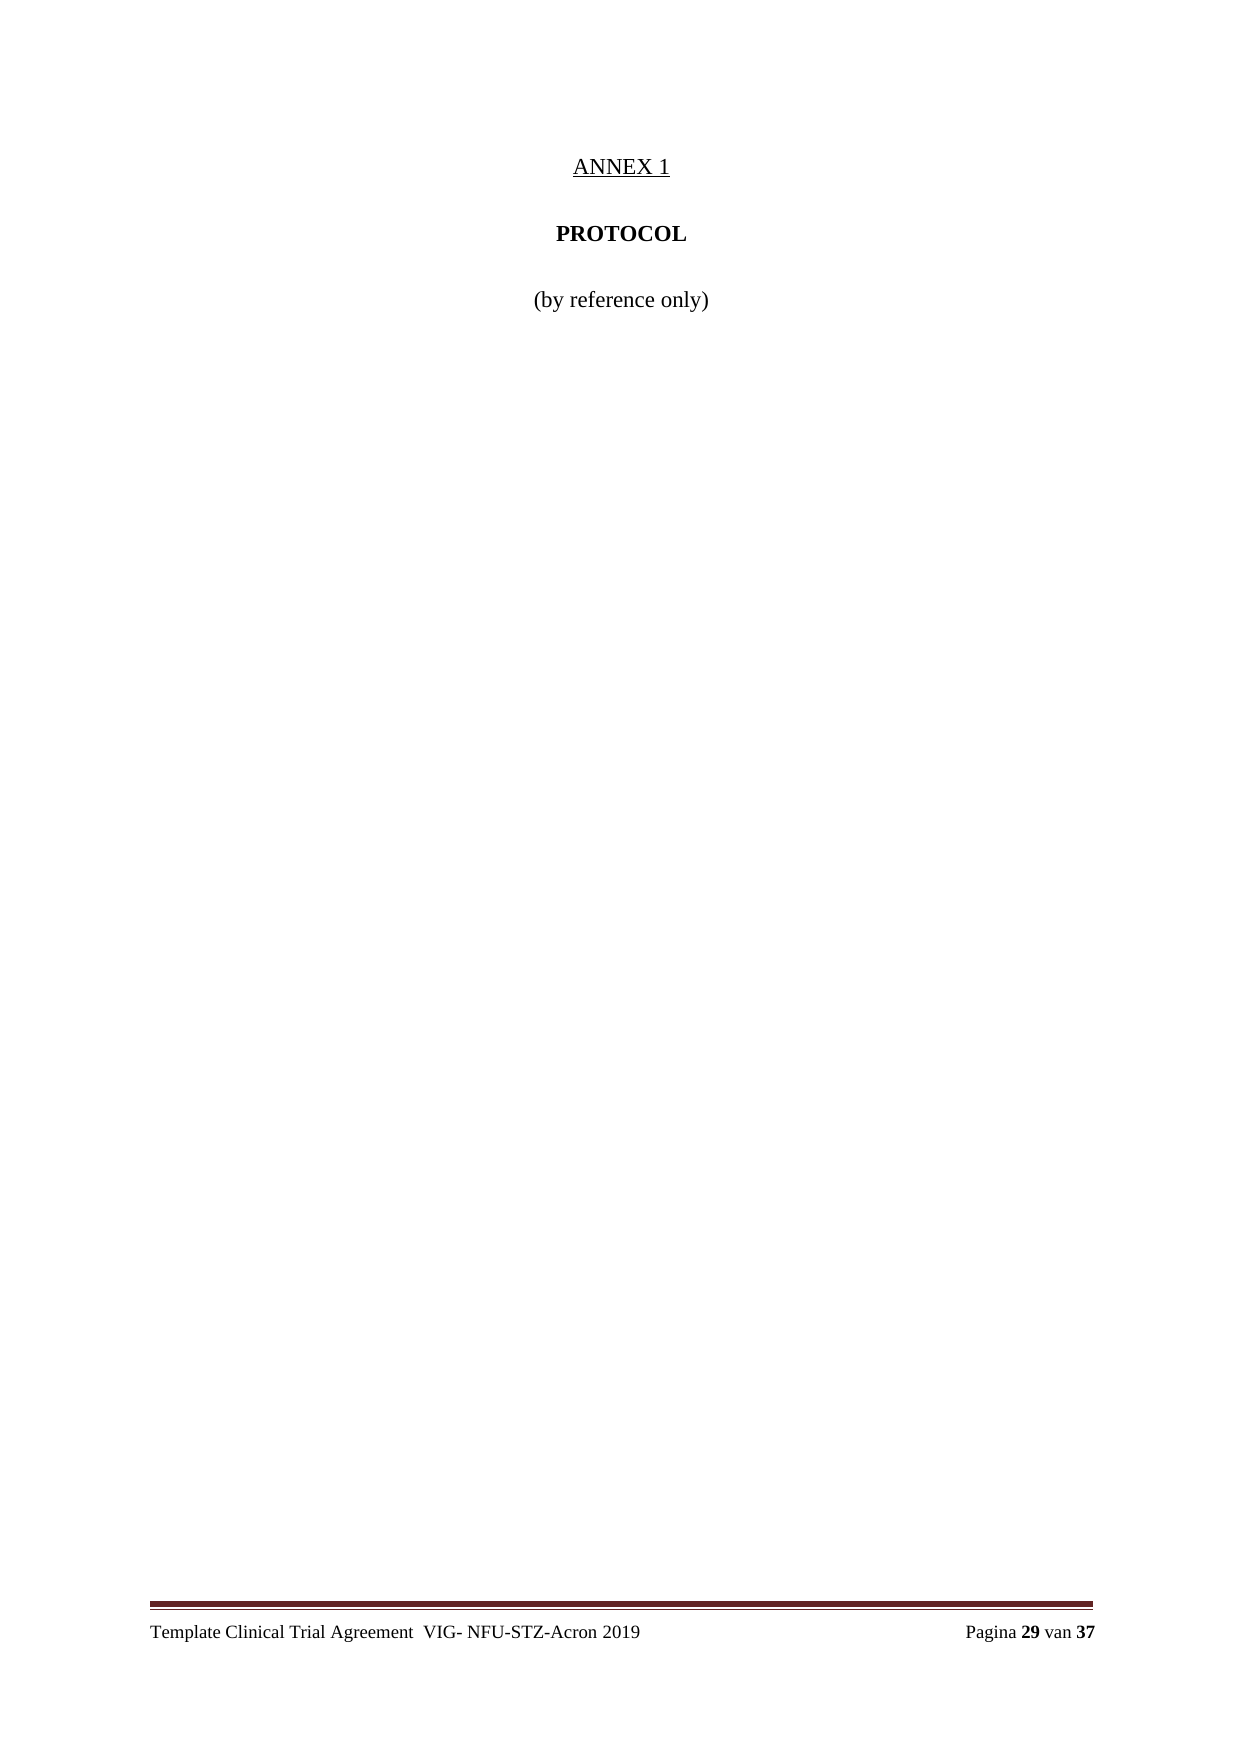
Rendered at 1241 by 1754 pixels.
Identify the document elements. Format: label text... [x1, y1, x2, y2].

text (by reference only) [150, 281, 1093, 314]
text PROTOCOL [150, 214, 1093, 248]
text ANNEX 1 [150, 148, 1093, 181]
